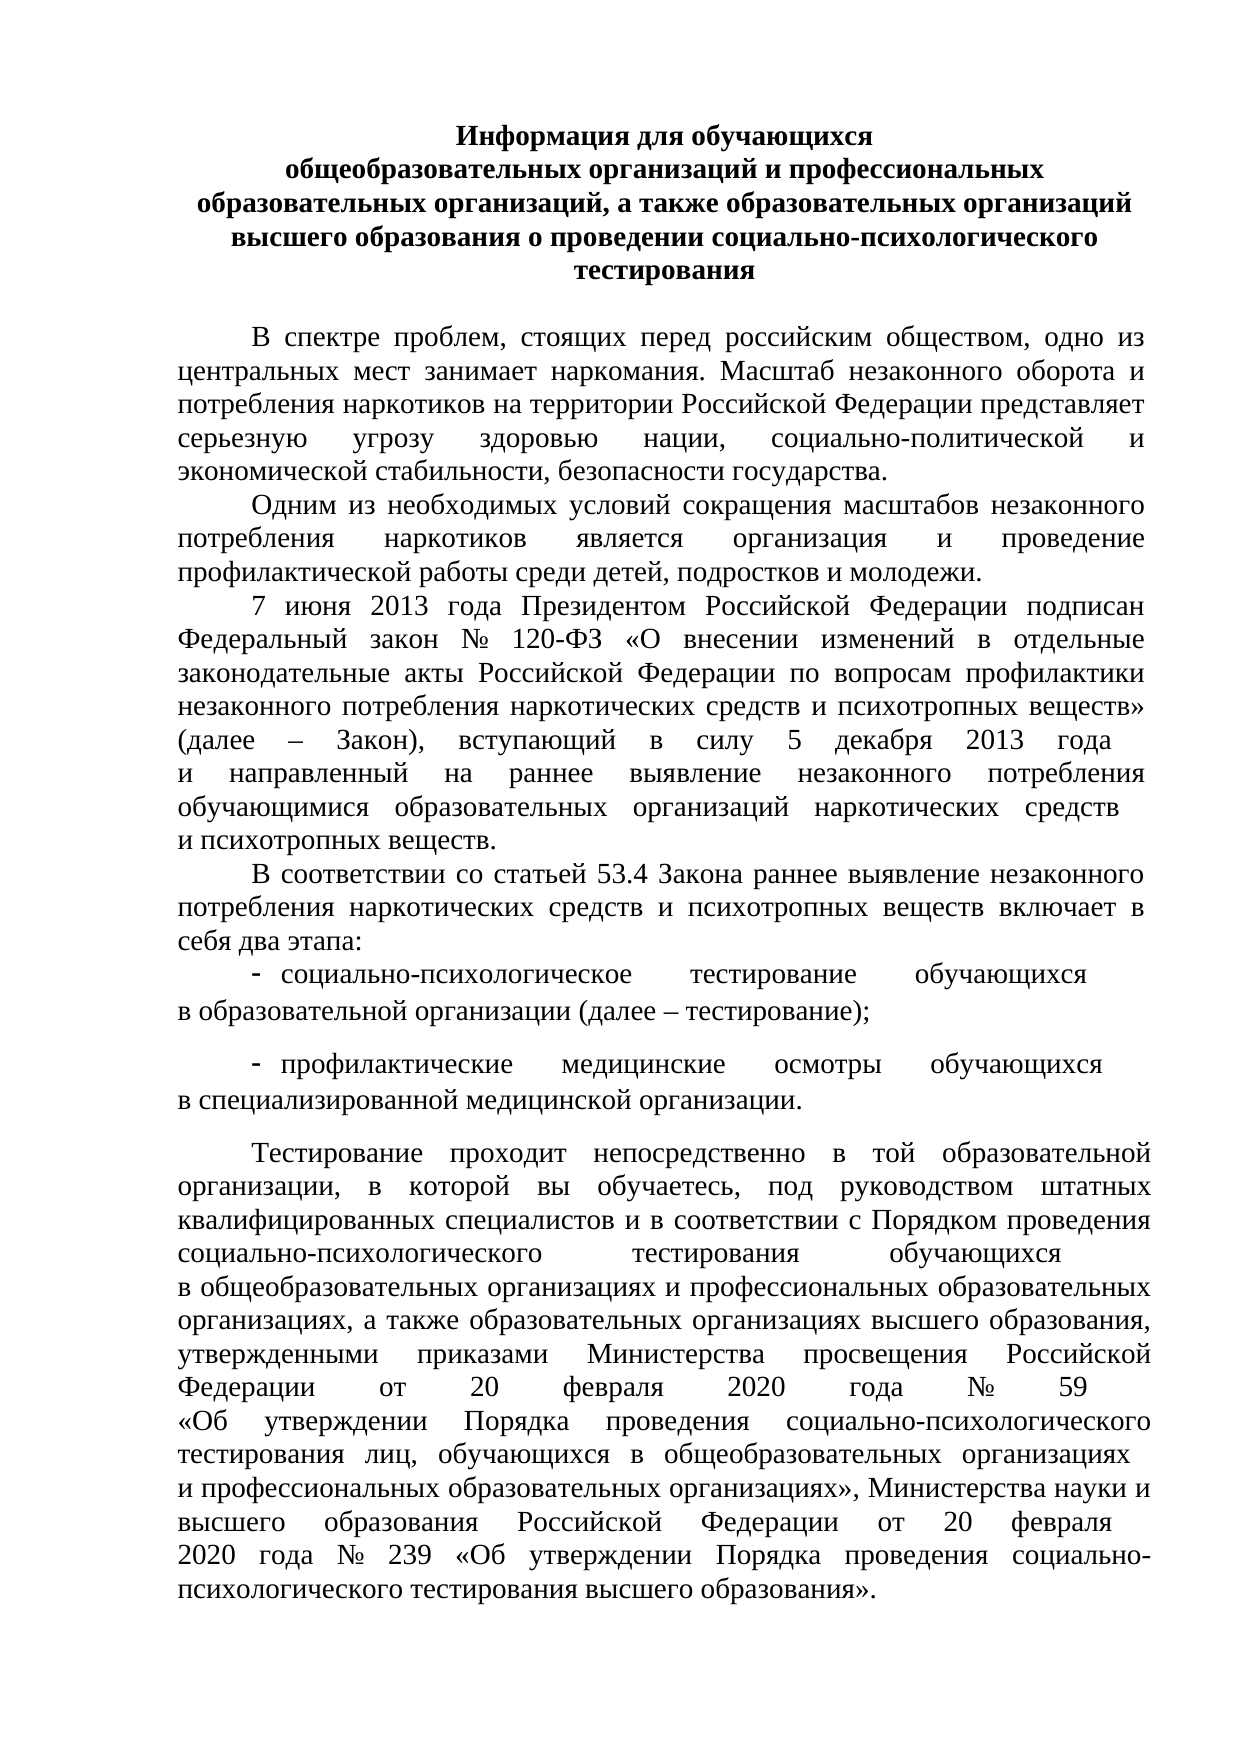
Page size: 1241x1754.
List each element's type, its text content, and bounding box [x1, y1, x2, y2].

text В соответствии со статьей 53.4 Закона раннее выявление незаконного потребления наркотических средств и психотропных веществ включает в себя два этапа: [177, 856, 1145, 957]
list профилактические медицинские осмотры обучающихся в специализированной медицинской организации. [177, 1046, 1152, 1116]
text Одним из необходимых условий сокращения масштабов незаконного потребления наркотиков является организация и проведение профилактической работы среди детей, подростков и молодежи. [177, 487, 1145, 588]
text В спектре проблем, стоящих перед российским обществом, одно из центральных мест занимает наркомания. Масштаб незаконного оборота и потребления наркотиков на территории Российской Федерации представляет серьезную угрозу здоровью нации, социально-политической и экономической стабильности, безопасности государства. [177, 319, 1145, 487]
list социально-психологическое тестирование обучающихся в образовательной организации (далее – тестирование); [177, 957, 1145, 1026]
text Тестирование проходит непосредственно в той образовательной организации, в которой вы обучаетесь, под руководством штатных квалифицированных специалистов и в соответствии с Порядком проведения социально-психологического тестирования обучающихся в общеобразовательных организациях и профессиональных образовательных организациях, а также образовательных организациях высшего образования, утвержденными приказами Министерства просвещения Российской Федерации от 20 февраля 2020 года № 59 «Об утверждении Порядка проведения социально-психологического тестирования лиц, обучающихся в общеобразовательных организациях и профессиональных образовательных организациях», Министерства науки и высшего образования Российской Федерации от 20 февраля 2020 года № 239 «Об утверждении Порядка проведения социально-психологического тестирования высшего образования». [177, 1135, 1152, 1604]
text общеобразовательных организаций и профессиональных образовательных организаций, а также образовательных организаций высшего образования о проведении социально-психологического тестирования [177, 152, 1152, 286]
text Информация для обучающихся [177, 118, 1152, 152]
text 7 июня 2013 года Президентом Российской Федерации подписан Федеральный закон № 120-ФЗ «О внесении изменений в отдельные законодательные акты Российской Федерации по вопросам профилактики незаконного потребления наркотических средств и психотропных веществ» (далее – Закон), вступающий в силу 5 декабря 2013 года и направленный на раннее выявление незаконного потребления обучающимися образовательных организаций наркотических средств и психотропных веществ. [177, 588, 1145, 856]
